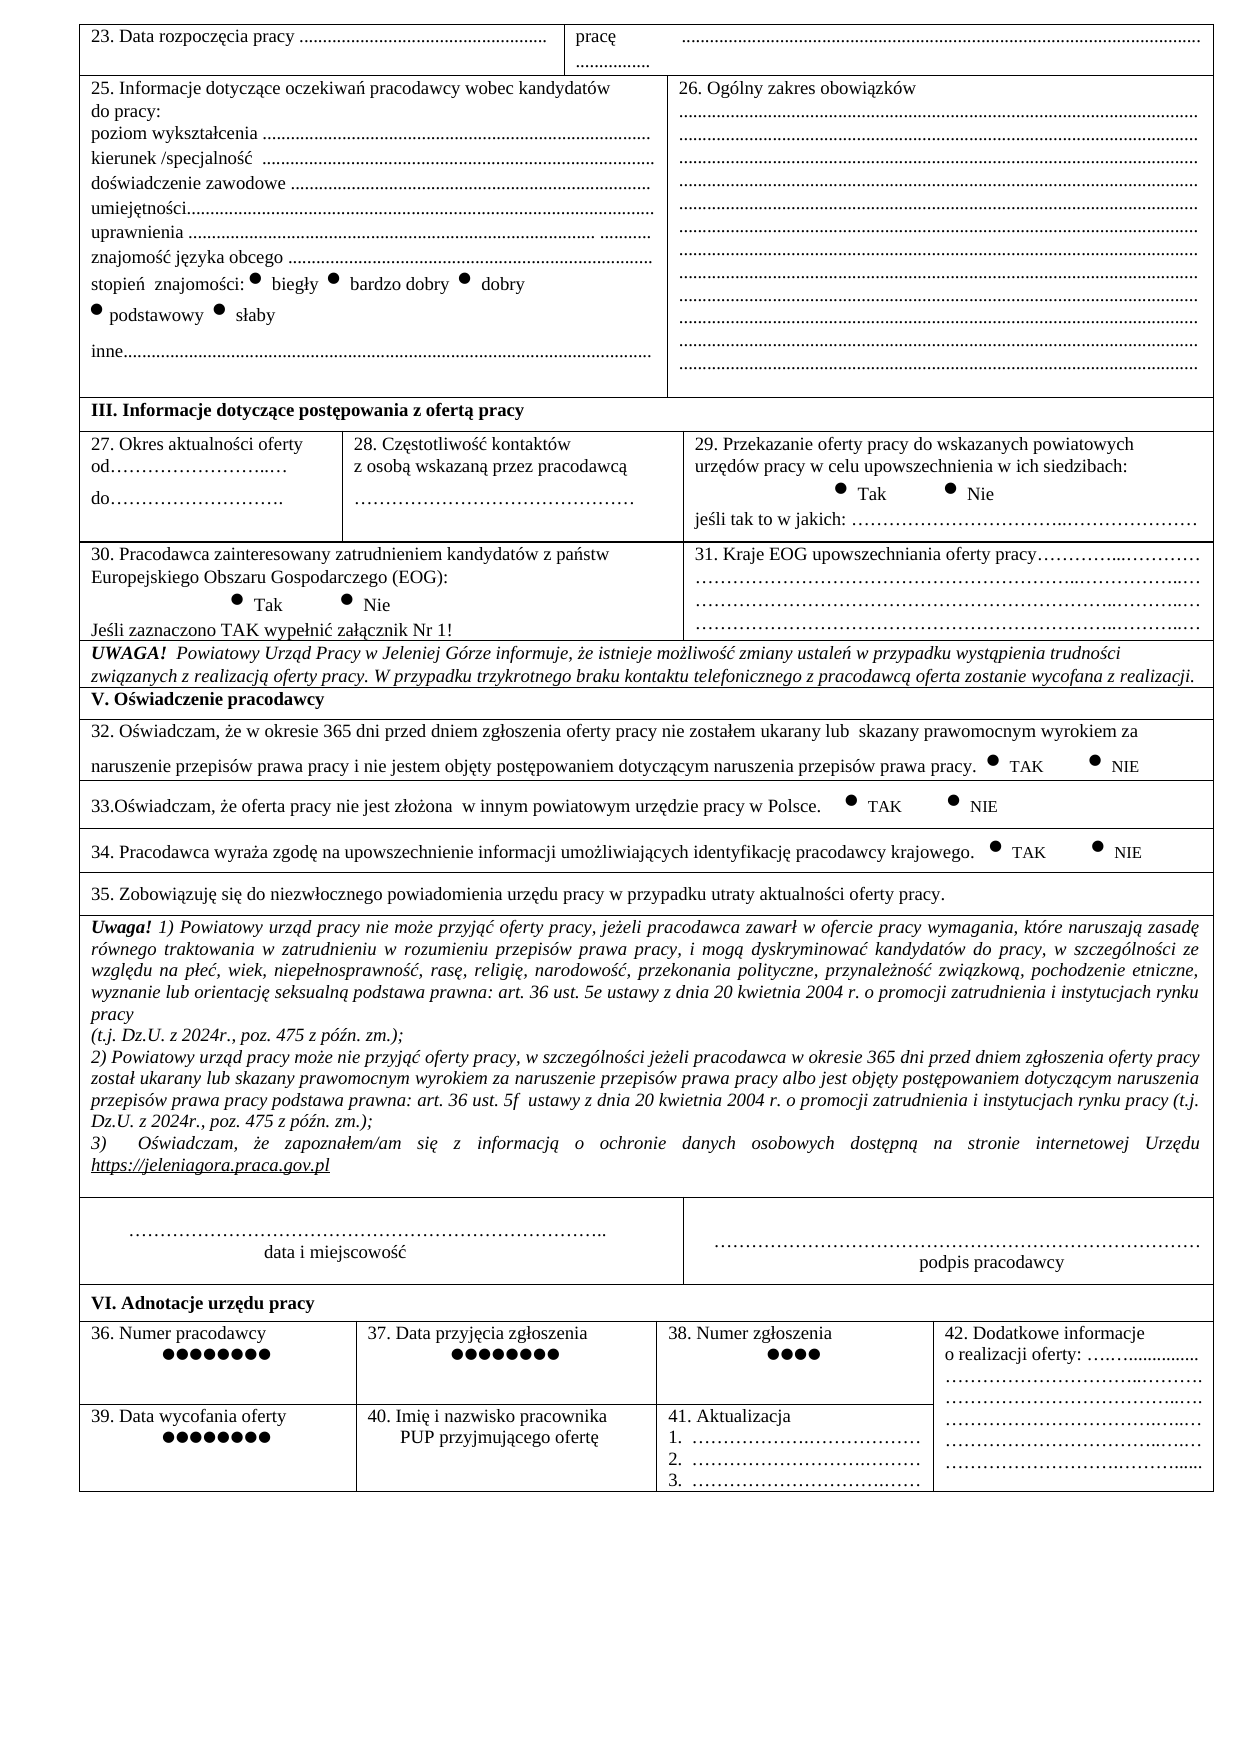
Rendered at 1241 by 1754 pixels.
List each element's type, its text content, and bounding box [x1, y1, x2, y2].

table_cell 26. Ogólny zakres obowiązków ........................................................................................................................................................................................................................................................................................................................................................................................................................................................................................................................................................................... ............................................................................................................... ........................................................................................................................................................................................................................................................................................................................................................................................................................................................................................................................................................................... ............................................................................................................... [668, 76, 1213, 397]
table_cell 34. Pracodawca wyraża zgodę na upowszechnienie informacji umożliwiających identyfikację pracodawcy krajowego. TAK NIE [80, 829, 1213, 872]
table_cell 28. Częstotliwość kontaktów z osobą wskazaną przez pracodawcą ……………………………………… [343, 432, 683, 541]
table_cell 35. Zobowiązuję się do niezwłocznego powiadomienia urzędu pracy w przypadku utraty aktualności oferty pracy. [80, 873, 1213, 915]
table_cell UWAGA! Powiatowy Urząd Pracy w Jeleniej Górze informuje, że istnieje możliwość zmiany ustaleń w przypadku wystąpienia trudności związanych z realizacją oferty pracy. W przypadku trzykrotnego braku kontaktu telefonicznego z pracodawcą oferta zostanie wycofana z realizacji. [80, 641, 1213, 687]
table_cell 33.Oświadczam, że oferta pracy nie jest złożona w innym powiatowym urzędzie pracy w Polsce. TAK NIE [80, 781, 1213, 827]
table_cell 37. Data przyjęcia zgłoszenia [357, 1322, 656, 1403]
table_cell 31. Kraje EOG upowszechniania oferty pracy…………...………… ……………………………………………………..……………..… …………………………………………………………..………..… …………………………………………………………..………..… [684, 543, 1213, 640]
table_cell Uwaga! 1) Powiatowy urząd pracy nie może przyjąć oferty pracy, jeżeli pracodawca zawarł w ofercie pracy wymagania, które naruszają zasadę równego traktowania w zatrudnieniu w rozumieniu przepisów prawa pracy, i mogą dyskryminować kandydatów do pracy, w szczególności ze względu na płeć, wiek, niepełnosprawność, rasę, religię, narodowość, przekonania polityczne, przynależność związkową, pochodzenie etniczne, wyznanie lub orientację seksualną podstawa prawna: art. 36 ust. 5e ustawy z dnia 20 kwietnia 2004 r. o promocji zatrudnienia i instytucjach rynku pracy (t.j. Dz.U. z 2024r., poz. 475 z późn. zm.); 2) Powiatowy urząd pracy może nie przyjąć oferty pracy, w szczególności jeżeli pracodawca w okresie 365 dni przed dniem zgłoszenia oferty pracy został ukarany lub skazany prawomocnym wyrokiem za naruszenie przepisów prawa pracy albo jest objęty postępowaniem dotyczącym naruszenia przepisów prawa pracy podstawa prawna: art. 36 ust. 5f ustawy z dnia 20 kwietnia 2004 r. o promocji zatrudnienia i instytucjach rynku pracy (t.j. Dz.U. z 2024r., poz. 475 z późn. zm.); 3) Oświadczam, że zapoznałem/am się z informacją o ochronie danych osobowych dostępną na stronie internetowej Urzędu https://jeleniagora.praca.gov.pl [80, 916, 1213, 1197]
table_cell 32. Oświadczam, że w okresie 365 dni przed dniem zgłoszenia oferty pracy nie zostałem ukarany lub skazany prawomocnym wyrokiem za naruszenie przepisów prawa pracy i nie jestem objęty postępowaniem dotyczącym naruszenia przepisów prawa pracy. TAK NIE [80, 720, 1213, 779]
table_cell 30. Pracodawca zainteresowany zatrudnieniem kandydatów z państw Europejskiego Obszaru Gospodarczego (EOG): Tak Nie Jeśli zaznaczono TAK wypełnić załącznik Nr 1! [80, 543, 683, 640]
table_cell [565, 25, 1213, 75]
table_cell 39. Data wycofania oferty [80, 1405, 356, 1491]
table_cell 41. Aktualizacja 1. ……………….……………… 2. ……………………….……… 3. ………………………….…… [657, 1405, 933, 1491]
table_cell 36. Numer pracodawcy [80, 1322, 356, 1403]
table_cell ………………………………………………………………….. data i miejscowość [80, 1198, 683, 1283]
table_cell 40. Imię i nazwisko pracownika PUP przyjmującego ofertę [357, 1405, 656, 1491]
table_cell V. Oświadczenie pracodawcy [80, 688, 1213, 718]
table_cell …………………………………………………………………… podpis pracodawcy [684, 1198, 1213, 1283]
table_cell 42. Dodatkowe informacje o realizacji oferty: ….…............... …………………………..……….………………………………..…. …………………………….…..… ……………………………..….… ……………………….………...... [934, 1322, 1213, 1491]
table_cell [80, 25, 564, 75]
table_cell 38. Numer zgłoszenia [657, 1322, 933, 1403]
table_cell III. Informacje dotyczące postępowania z ofertą pracy [80, 398, 1213, 431]
table_cell VI. Adnotacje urzędu pracy [80, 1285, 1213, 1321]
table_cell 29. Przekazanie oferty pracy do wskazanych powiatowych urzędów pracy w celu upowszechnienia w ich siedzibach: Tak Nie jeśli tak to w jakich: ……………………………..………………… [684, 432, 1213, 541]
table_cell 25. Informacje dotyczące oczekiwań pracodawcy wobec kandydatów do pracy: poziom wykształcenia ................................................................................... kierunek /specjalność .................................................................................... doświadczenie zawodowe ............................................................................. umiejętności.................................................................................................... uprawnienia ....................................................................................... ........... znajomość języka obcego .............................................................................. stopień znajomości: biegły bardzo dobry dobry podstawowy słaby inne................................................................................................................. [80, 76, 667, 397]
table_cell 27. Okres aktualności oferty od……………………..… do………………………. [80, 432, 342, 541]
